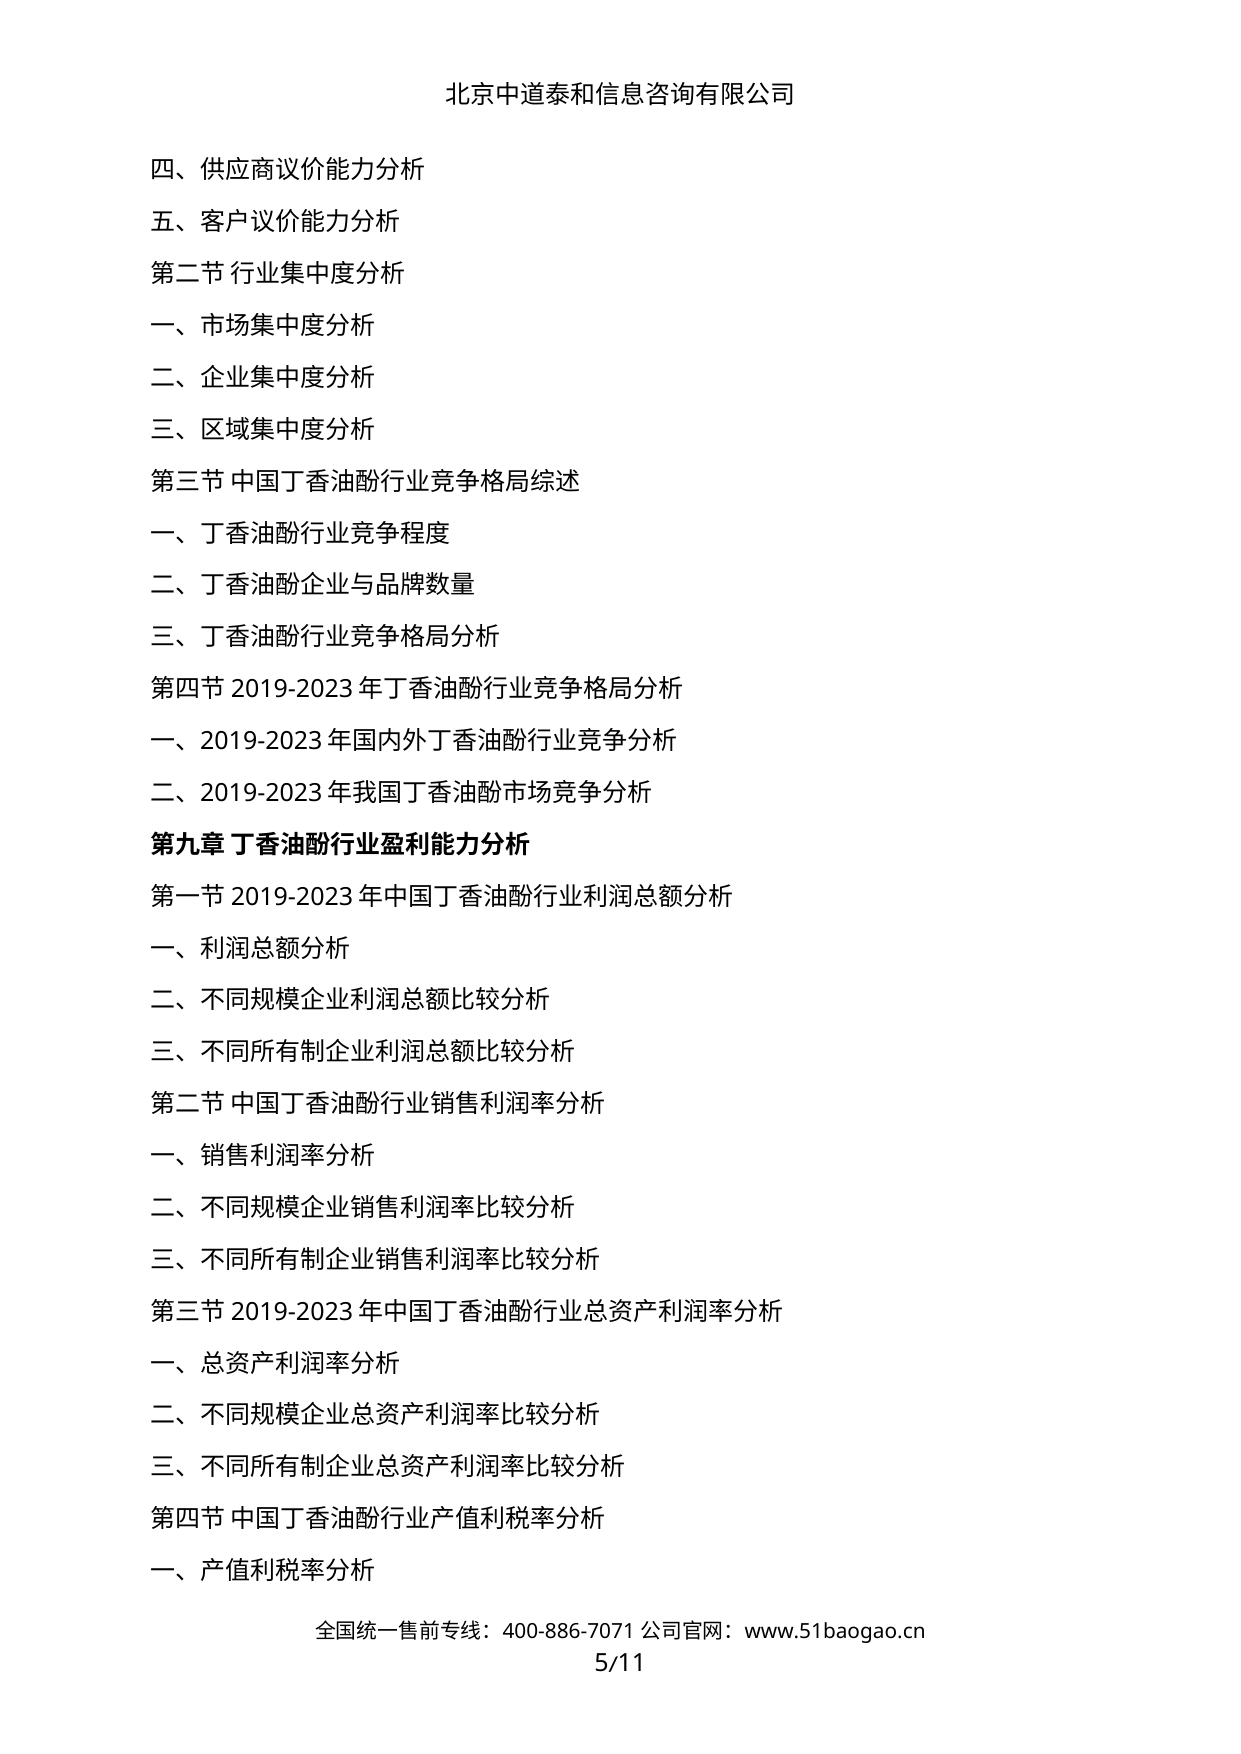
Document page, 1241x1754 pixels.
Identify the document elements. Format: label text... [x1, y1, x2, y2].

text 第九章 丁香油酚行业盈利能力分析 [150, 824, 1090, 861]
text 二、不同规模企业利润总额比较分析 [150, 980, 1090, 1016]
text 一、利润总额分析 [150, 928, 1090, 964]
text 一、产值利税率分析 [150, 1551, 1090, 1587]
text 二、企业集中度分析 [150, 357, 1090, 394]
text 二、丁香油酚企业与品牌数量 [150, 565, 1090, 601]
text 五、客户议价能力分析 [150, 202, 1090, 238]
text 二、2019-2023年我国丁香油酚市场竞争分析 [150, 772, 1090, 809]
text 第三节 2019-2023年中国丁香油酚行业总资产利润率分析 [150, 1291, 1090, 1327]
text 第二节 行业集中度分析 [150, 254, 1090, 290]
text 三、不同所有制企业销售利润率比较分析 [150, 1239, 1090, 1276]
text 三、丁香油酚行业竞争格局分析 [150, 617, 1090, 653]
text 一、销售利润率分析 [150, 1136, 1090, 1172]
text 一、丁香油酚行业竞争程度 [150, 513, 1090, 549]
text 三、不同所有制企业利润总额比较分析 [150, 1032, 1090, 1068]
text 第二节 中国丁香油酚行业销售利润率分析 [150, 1084, 1090, 1120]
text 四、供应商议价能力分析 [150, 150, 1090, 186]
text 三、不同所有制企业总资产利润率比较分析 [150, 1447, 1090, 1483]
text 第一节 2019-2023年中国丁香油酚行业利润总额分析 [150, 876, 1090, 912]
text 一、市场集中度分析 [150, 306, 1090, 342]
text 一、总资产利润率分析 [150, 1343, 1090, 1379]
text 二、不同规模企业总资产利润率比较分析 [150, 1395, 1090, 1431]
text 第四节 中国丁香油酚行业产值利税率分析 [150, 1499, 1090, 1535]
text 一、2019-2023年国内外丁香油酚行业竞争分析 [150, 721, 1090, 757]
text 三、区域集中度分析 [150, 409, 1090, 446]
text 第三节 中国丁香油酚行业竞争格局综述 [150, 461, 1090, 497]
text 第四节 2019-2023年丁香油酚行业竞争格局分析 [150, 669, 1090, 705]
text 二、不同规模企业销售利润率比较分析 [150, 1187, 1090, 1224]
